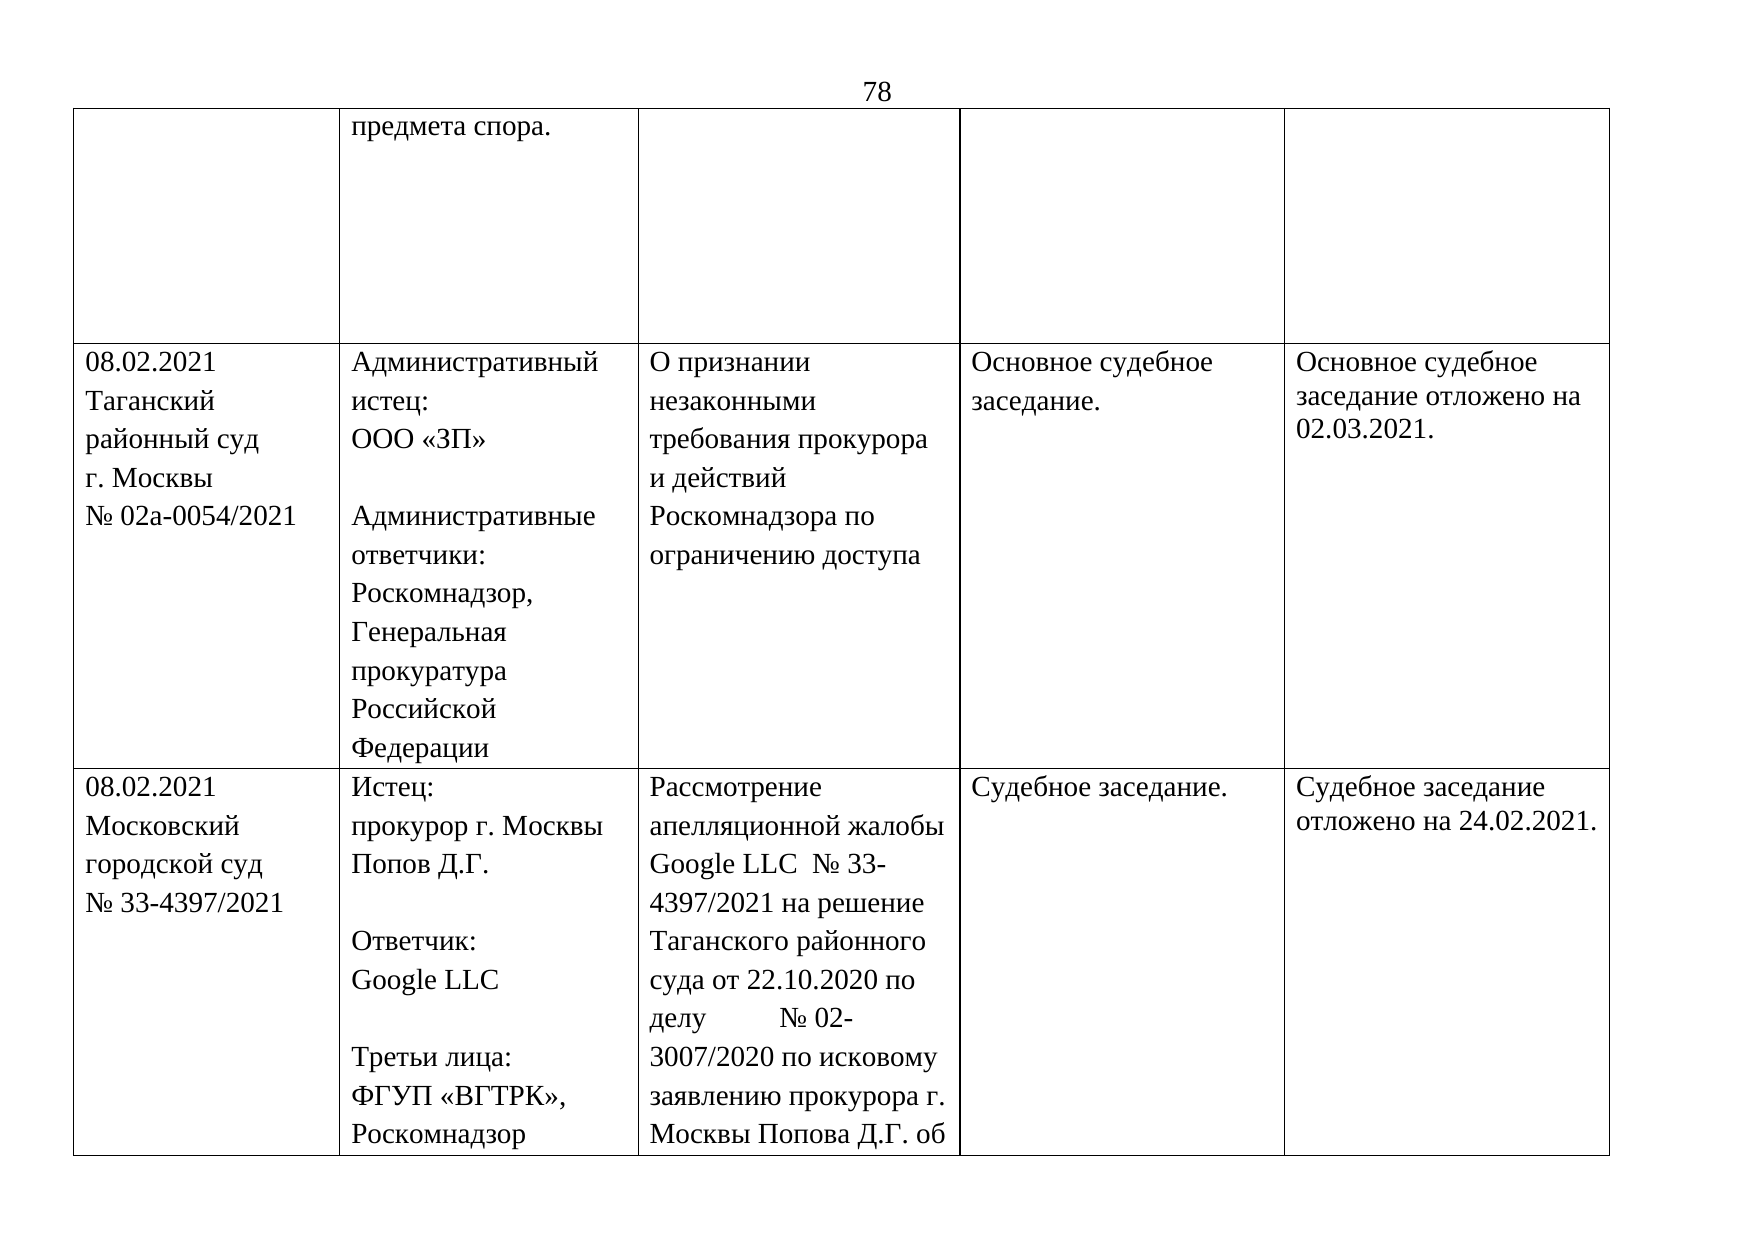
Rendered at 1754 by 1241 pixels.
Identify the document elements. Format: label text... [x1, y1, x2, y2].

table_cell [961, 109, 1284, 343]
table_cell 08.02.2021 Таганский районный суд г. Москвы № 02а-0054/2021 [74, 344, 339, 768]
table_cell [639, 109, 959, 343]
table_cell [1285, 769, 1609, 1155]
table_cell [1285, 109, 1609, 343]
table_cell Основное судебное заседание. [961, 344, 1284, 768]
table_cell Административный истец: ООО «ЗП» Административные ответчики: Роскомнадзор, Генеральная прокуратура Российской Федерации [340, 344, 638, 768]
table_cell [340, 769, 638, 1155]
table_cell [74, 769, 339, 1155]
table_cell О признании незаконными требования прокурора и действий Роскомнадзора по ограничению доступа [639, 344, 959, 768]
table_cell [340, 109, 638, 343]
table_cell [639, 769, 959, 1155]
table_cell Судебное заседание. [961, 769, 1284, 1155]
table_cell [74, 109, 339, 343]
table_cell Основное судебное заседание отложено на 02.03.2021. [1285, 344, 1609, 768]
